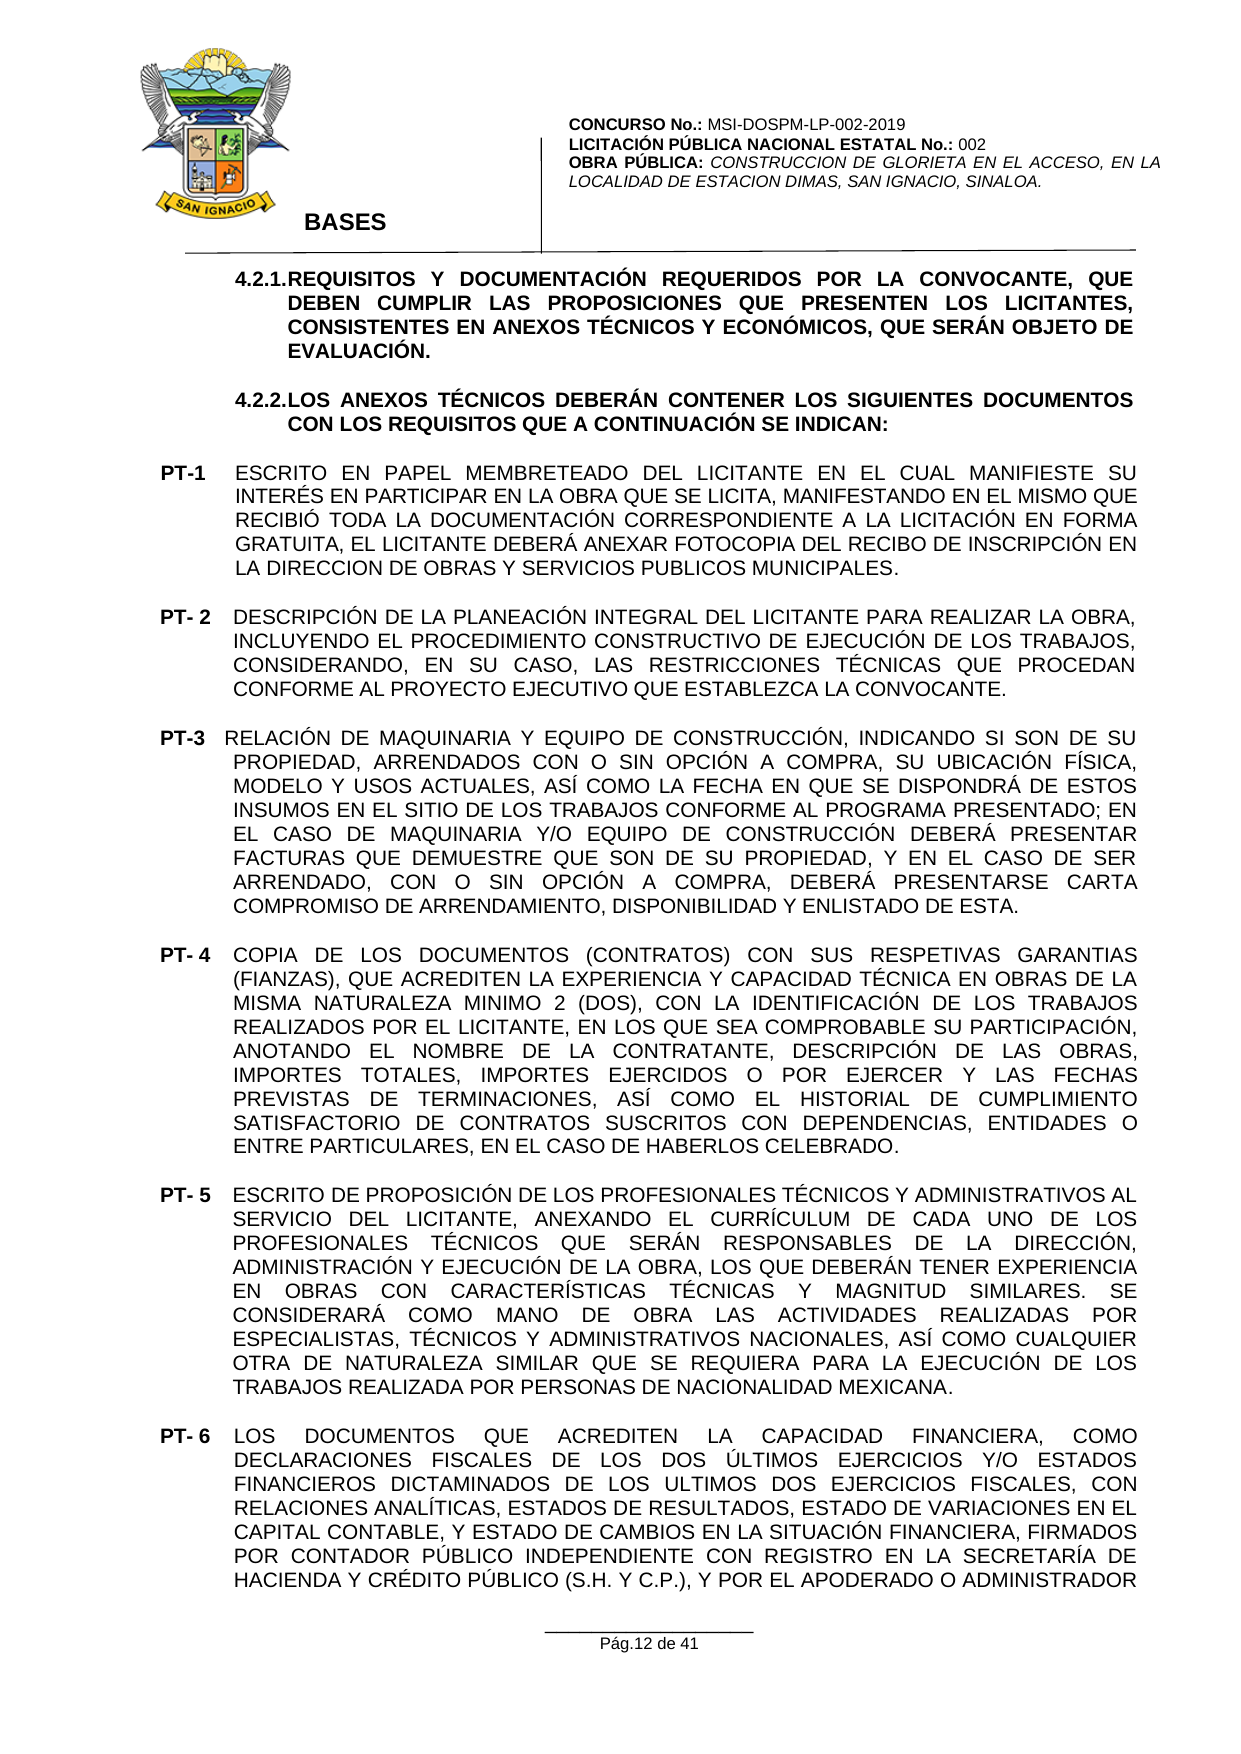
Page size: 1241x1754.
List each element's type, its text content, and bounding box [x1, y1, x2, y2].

picture [135, 35, 294, 226]
text PT-1 ESCRITO EN PAPEL MEMBRETEADO DEL LICITANTE EN EL CUAL MANIFIESTE SU INTERÉS EN PARTICIPAR EN LA OBRA QUE SE LICITA, MANIFESTANDO EN EL MISMO QUE RECIBIÓ TODA LA DOCUMENTACIÓN CORRESPONDIENTE A LA LICITACIÓN EN FORMA GRATUITA, EL LICITANTE DEBERÁ ANEXAR FOTOCOPIA DEL RECIBO DE INSCRIPCIÓN EN LA DIRECCION DE OBRAS Y SERVICIOS PUBLICOS MUNICIPALES. [160, 460, 1138, 580]
text PT- 5 ESCRITO DE PROPOSICIÓN DE LOS PROFESIONALES TÉCNICOS Y ADMINISTRATIVOS AL SERVICIO DEL LICITANTE, ANEXANDO EL CURRÍCULUM DE CADA UNO DE LOS PROFESIONALES TÉCNICOS QUE SERÁN RESPONSABLES DE LA DIRECCIÓN, ADMINISTRACIÓN Y EJECUCIÓN DE LA OBRA, LOS QUE DEBERÁN TENER EXPERIENCIA EN OBRAS CON CARACTERÍSTICAS TÉCNICAS Y MAGNITUD SIMILARES. SE CONSIDERARÁ COMO MANO DE OBRA LAS ACTIVIDADES REALIZADAS POR ESPECIALISTAS, TÉCNICOS Y ADMINISTRATIVOS NACIONALES, ASÍ COMO CUALQUIER OTRA DE NATURALEZA SIMILAR QUE SE REQUIERA PARA LA EJECUCIÓN DE LOS TRABAJOS REALIZADA POR PERSONAS DE NACIONALIDAD MEXICANA. [160, 1183, 1138, 1399]
list REQUISITOS Y DOCUMENTACIÓN REQUERIDOS POR LA CONVOCANTE, QUE DEBEN CUMPLIR LAS PROPOSICIONES QUE PRESENTEN LOS LICITANTES, CONSISTENTES EN ANEXOS TÉCNICOS Y ECONÓMICOS, QUE SERÁN OBJETO DE EVALUACIÓN. [235, 267, 1134, 362]
text PT-3 RELACIÓN DE MAQUINARIA Y EQUIPO DE CONSTRUCCIÓN, INDICANDO SI SON DE SU PROPIEDAD, ARRENDADOS CON O SIN OPCIÓN A COMPRA, SU UBICACIÓN FÍSICA, MODELO Y USOS ACTUALES, ASÍ COMO LA FECHA EN QUE SE DISPONDRÁ DE ESTOS INSUMOS EN EL SITIO DE LOS TRABAJOS CONFORME AL PROGRAMA PRESENTADO; EN EL CASO DE MAQUINARIA Y/O EQUIPO DE CONSTRUCCIÓN DEBERÁ PRESENTAR FACTURAS QUE DEMUESTRE QUE SON DE SU PROPIEDAD, Y EN EL CASO DE SER ARRENDADO, CON O SIN OPCIÓN A COMPRA, DEBERÁ PRESENTARSE CARTA COMPROMISO DE ARRENDAMIENTO, DISPONIBILIDAD Y ENLISTADO DE ESTA. [160, 726, 1138, 918]
text PT- 4 COPIA DE LOS DOCUMENTOS (CONTRATOS) CON SUS RESPETIVAS GARANTIAS (FIANZAS), QUE ACREDITEN LA EXPERIENCIA Y CAPACIDAD TÉCNICA EN OBRAS DE LA MISMA NATURALEZA MINIMO 2 (DOS), CON LA IDENTIFICACIÓN DE LOS TRABAJOS REALIZADOS POR EL LICITANTE, EN LOS QUE SEA COMPROBABLE SU PARTICIPACIÓN, ANOTANDO EL NOMBRE DE LA CONTRATANTE, DESCRIPCIÓN DE LAS OBRAS, IMPORTES TOTALES, IMPORTES EJERCIDOS O POR EJERCER Y LAS FECHAS PREVISTAS DE TERMINACIONES, ASÍ COMO EL HISTORIAL DE CUMPLIMIENTO SATISFACTORIO DE CONTRATOS SUSCRITOS CON DEPENDENCIAS, ENTIDADES O ENTRE PARTICULARES, EN EL CASO DE HABERLOS CELEBRADO. [160, 943, 1138, 1158]
text PT- 2 DESCRIPCIÓN DE LA PLANEACIÓN INTEGRAL DEL LICITANTE PARA REALIZAR LA OBRA, INCLUYENDO EL PROCEDIMIENTO CONSTRUCTIVO DE EJECUCIÓN DE LOS TRABAJOS, CONSIDERANDO, EN SU CASO, LAS RESTRICCIONES TÉCNICAS QUE PROCEDAN CONFORME AL PROYECTO EJECUTIVO QUE ESTABLEZCA LA CONVOCANTE. [160, 605, 1137, 701]
list LOS ANEXOS TÉCNICOS DEBERÁN CONTENER LOS SIGUIENTES DOCUMENTOS CON LOS REQUISITOS QUE A CONTINUACIÓN SE INDICAN: [235, 387, 1134, 435]
